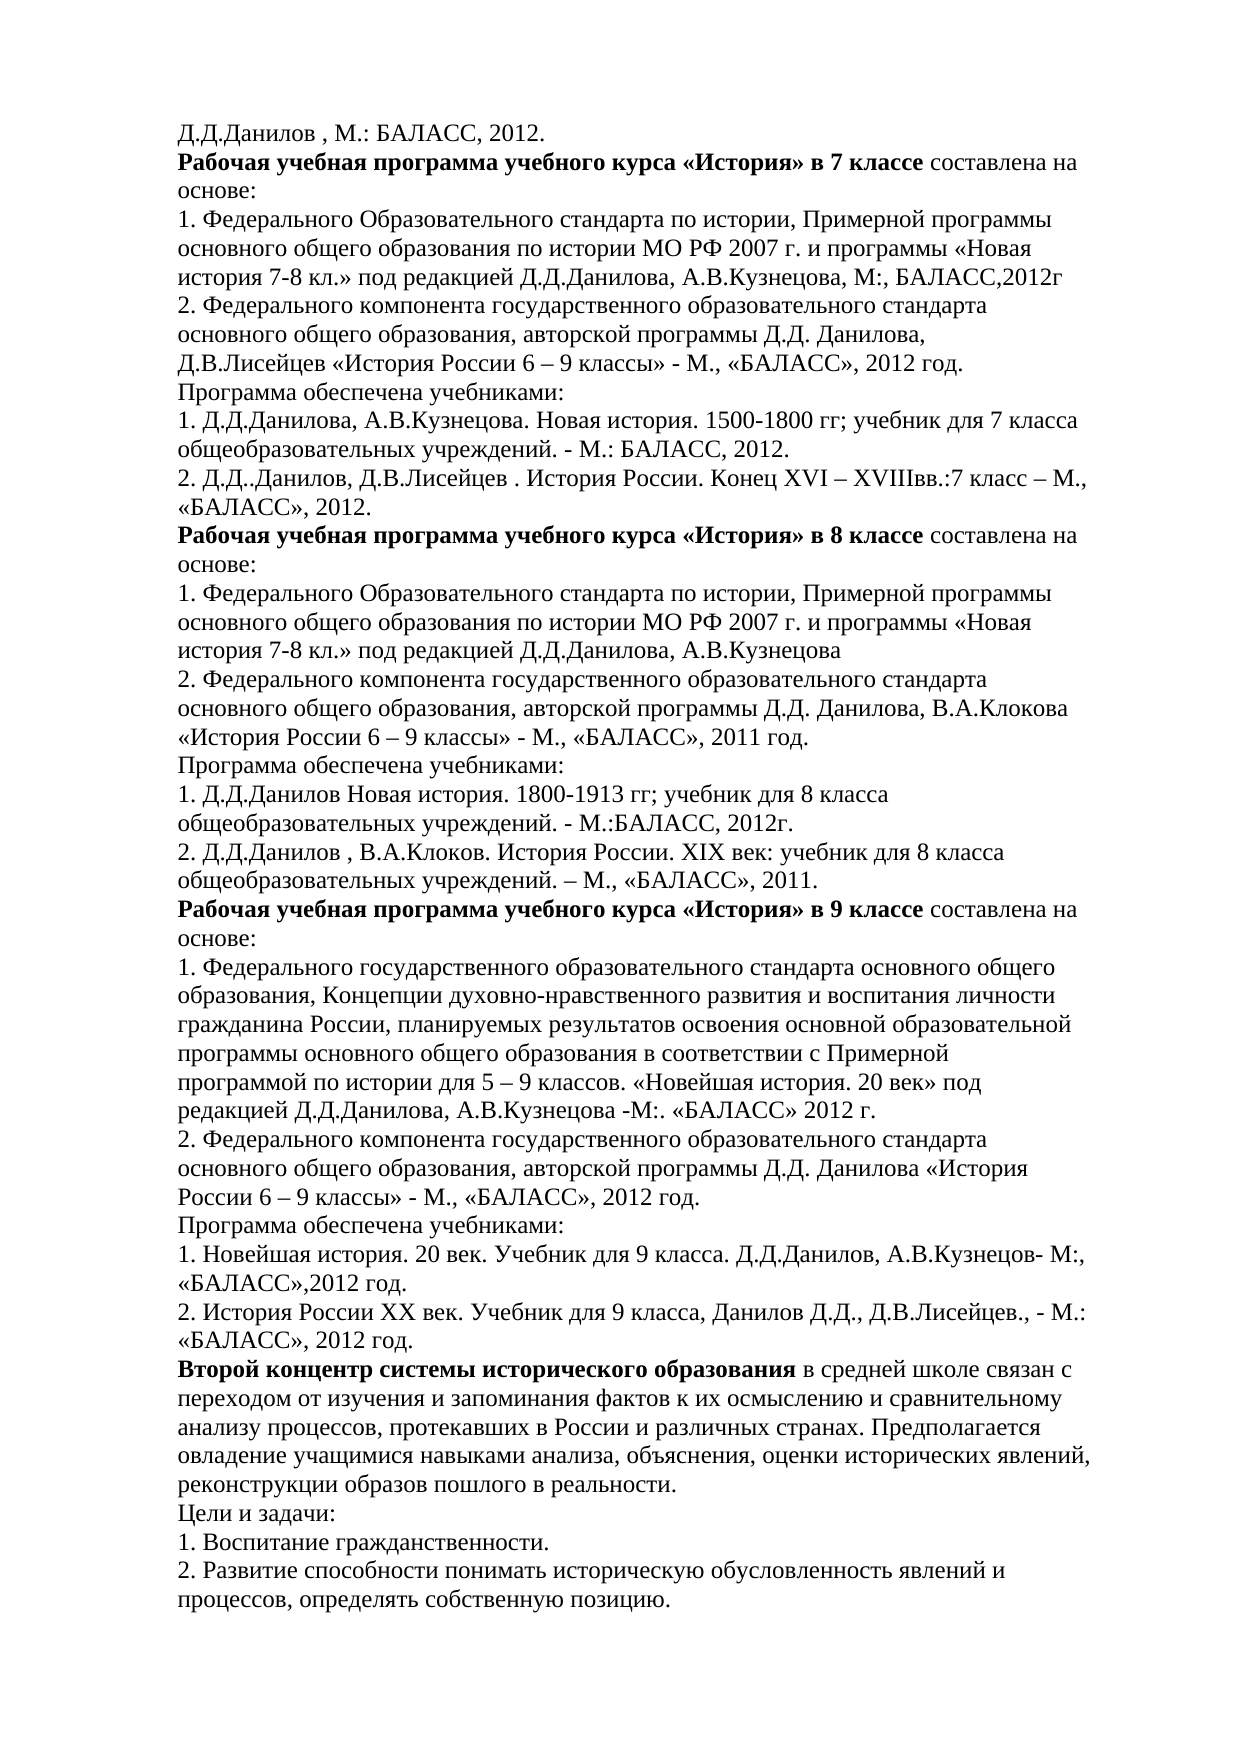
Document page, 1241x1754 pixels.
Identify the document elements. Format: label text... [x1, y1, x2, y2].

text Второй концентр системы исторического образования в средней школе связан с [177, 1354, 1152, 1383]
text Программа обеспечена учебниками: [177, 377, 1152, 406]
text 2. Д.Д..Данилов, Д.В.Лисейцев . История России. Конец XVI – XVIIIвв.:7 класс – М., [177, 463, 1152, 492]
text программой по истории для 5 – 9 классов. «Новейшая история. 20 век» под [177, 1067, 1152, 1096]
text история 7-8 кл.» под редакцией Д.Д.Данилова, А.В.Кузнецова, М:, БАЛАСС,2012г [177, 262, 1152, 291]
text 2. История России ХХ век. Учебник для 9 класса, Данилов Д.Д., Д.В.Лисейцев., - М.: [177, 1297, 1152, 1326]
text образования, Концепции духовно-нравственного развития и воспитания личности [177, 981, 1152, 1009]
text 2. Федерального компонента государственного образовательного стандарта [177, 1124, 1152, 1153]
text 1. Воспитание гражданственности. [177, 1527, 1152, 1556]
text «История России 6 – 9 классы» - М., «БАЛАСС», 2011 год. [177, 722, 1152, 751]
text общеобразовательных учреждений. - М.: БАЛАСС, 2012. [177, 434, 1152, 463]
text 1. Д.Д.Данилов Новая история. 1800-1913 гг; учебник для 8 класса [177, 779, 1152, 808]
text 1. Федерального Образовательного стандарта по истории, Примерной программы [177, 578, 1152, 607]
text переходом от изучения и запоминания фактов к их осмыслению и сравнительному [177, 1383, 1152, 1412]
text Программа обеспечена учебниками: [177, 1211, 1152, 1239]
text 2. Развитие способности понимать историческую обусловленность явлений и [177, 1556, 1152, 1584]
text Рабочая учебная программа учебного курса «История» в 8 классе составлена на [177, 521, 1152, 549]
text анализу процессов, протекавших в России и различных странах. Предполагается [177, 1412, 1152, 1441]
text реконструкции образов пошлого в реальности. [177, 1469, 1152, 1498]
text основного общего образования, авторской программы Д.Д. Данилова «История [177, 1153, 1152, 1182]
text «БАЛАСС», 2012 год. [177, 1326, 1152, 1354]
text 1. Федерального Образовательного стандарта по истории, Примерной программы [177, 204, 1152, 233]
text Цели и задачи: [177, 1498, 1152, 1527]
text редакцией Д.Д.Данилова, А.В.Кузнецова -М:. «БАЛАСС» 2012 г. [177, 1096, 1152, 1124]
text общеобразовательных учреждений. - М.:БАЛАСС, 2012г. [177, 808, 1152, 837]
text основе: [177, 176, 1152, 204]
text история 7-8 кл.» под редакцией Д.Д.Данилова, А.В.Кузнецова [177, 636, 1152, 664]
text 1. Д.Д.Данилова, А.В.Кузнецова. Новая история. 1500-1800 гг; учебник для 7 класса [177, 406, 1152, 434]
text основе: [177, 549, 1152, 578]
text Рабочая учебная программа учебного курса «История» в 7 классе составлена на [177, 147, 1152, 176]
text 2. Федерального компонента государственного образовательного стандарта [177, 291, 1152, 319]
text 2. Федерального компонента государственного образовательного стандарта [177, 664, 1152, 693]
text «БАЛАСС»,2012 год. [177, 1268, 1152, 1297]
text России 6 – 9 классы» - М., «БАЛАСС», 2012 год. [177, 1182, 1152, 1211]
text Программа обеспечена учебниками: [177, 751, 1152, 779]
text основного общего образования по истории МО РФ 2007 г. и программы «Новая [177, 233, 1152, 262]
text общеобразовательных учреждений. – М., «БАЛАСС», 2011. [177, 866, 1152, 894]
text 1. Новейшая история. 20 век. Учебник для 9 класса. Д.Д.Данилов, А.В.Кузнецов- М:, [177, 1239, 1152, 1268]
text 1. Федерального государственного образовательного стандарта основного общего [177, 952, 1152, 981]
text Рабочая учебная программа учебного курса «История» в 9 классе составлена на [177, 894, 1152, 923]
text процессов, определять собственную позицию. [177, 1584, 1152, 1613]
text программы основного общего образования в соответствии с Примерной [177, 1038, 1152, 1067]
text основе: [177, 923, 1152, 952]
text основного общего образования, авторской программы Д.Д. Данилова, В.А.Клокова [177, 693, 1152, 722]
text Д.В.Лисейцев «История России 6 – 9 классы» - М., «БАЛАСС», 2012 год. [177, 348, 1152, 377]
text «БАЛАСС», 2012. [177, 492, 1152, 521]
text овладение учащимися навыками анализа, объяснения, оценки исторических явлений, [177, 1441, 1152, 1469]
text Д.Д.Данилов , М.: БАЛАСС, 2012. [177, 118, 1152, 147]
text основного общего образования по истории МО РФ 2007 г. и программы «Новая [177, 607, 1152, 636]
text гражданина России, планируемых результатов освоения основной образовательной [177, 1009, 1152, 1038]
text основного общего образования, авторской программы Д.Д. Данилова, [177, 319, 1152, 348]
text 2. Д.Д.Данилов , В.А.Клоков. История России. XIX век: учебник для 8 класса [177, 837, 1152, 866]
